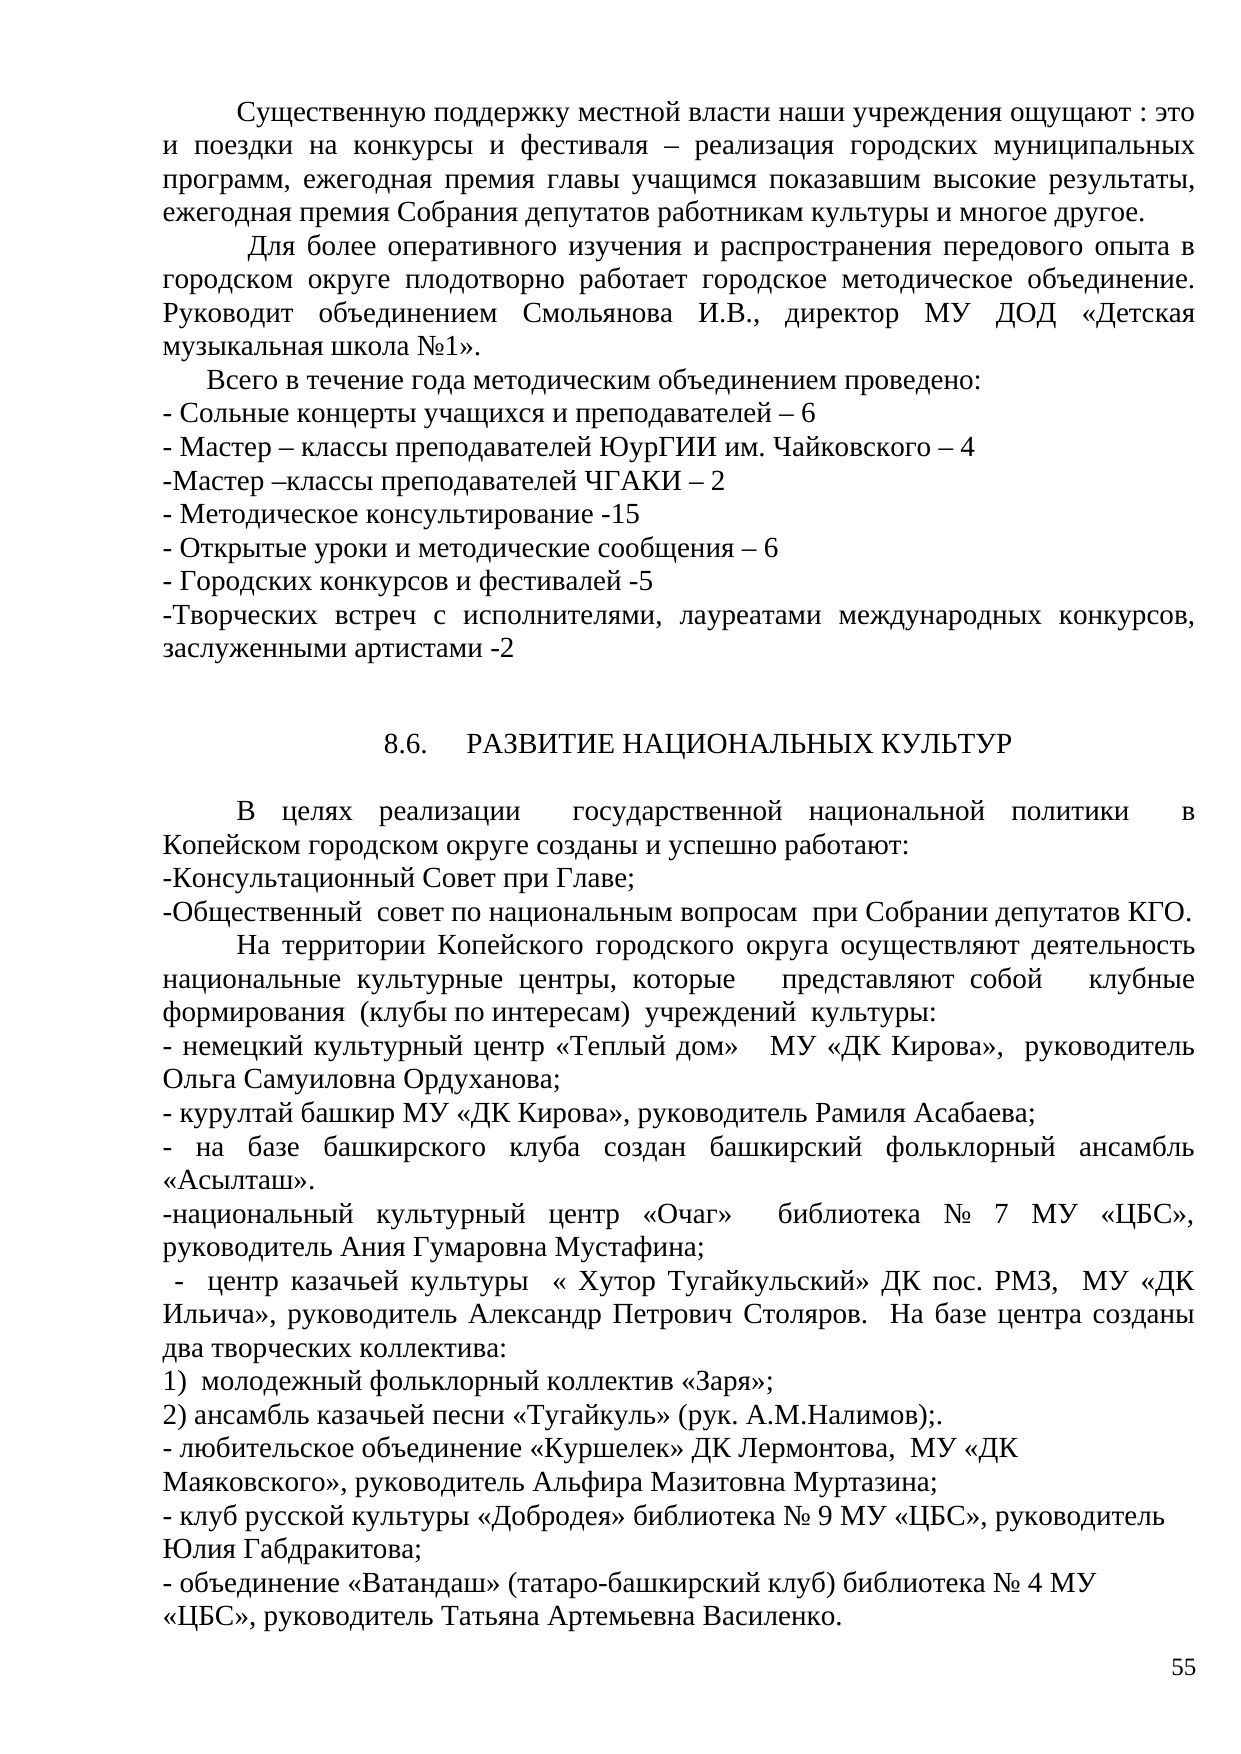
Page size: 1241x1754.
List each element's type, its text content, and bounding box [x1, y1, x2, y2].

text - курултай башкир МУ «ДК Кирова», руководитель Рамиля Асабаева; [162, 1095, 1196, 1129]
text 2) ансамбль казачьей песни «Тугайкуль» (рук. А.М.Налимов);. [162, 1397, 1196, 1431]
text - Мастер – классы преподавателей ЮурГИИ им. Чайковского – 4 [162, 429, 1196, 463]
text -национальный культурный центр «Очаг» библиотека № 7 МУ «ЦБС», руководитель Ания Гумаровна Мустафина; [162, 1196, 1196, 1263]
text - объединение «Ватандаш» (татаро-башкирский клуб) библиотека № 4 МУ «ЦБС», руководитель Татьяна Артемьевна Василенко. [162, 1565, 1196, 1632]
text Всего в течение года методическим объединением проведено: [162, 362, 1196, 396]
text - центр казачьей культуры « Хутор Тугайкульский» ДК пос. РМЗ, МУ «ДК Ильича», руководитель Александр Петрович Столяров. На базе центра созданы два творческих коллектива: [162, 1263, 1196, 1363]
text В целях реализации государственной национальной политики в Копейском городском округе созданы и успешно работают: [162, 793, 1196, 860]
text -Консультационный Совет при Главе; [162, 860, 1196, 894]
text - немецкий культурный центр «Теплый дом» МУ «ДК Кирова», руководитель Ольга Самуиловна Ордуханова; [162, 1028, 1196, 1095]
text На территории Копейского городского округа осуществляют деятельность национальные культурные центры, которые представляют собой клубные формирования (клубы по интересам) учреждений культуры: [162, 927, 1196, 1028]
text Существенную поддержку местной власти наши учреждения ощущают : это и поездки на конкурсы и фестиваля – реализация городских муниципальных программ, ежегодная премия главы учащимся показавшим высокие результаты, ежегодная премия Собрания депутатов работникам культуры и многое другое. [162, 94, 1196, 228]
text - Сольные концерты учащихся и преподавателей – 6 [162, 396, 1196, 429]
text -Мастер –классы преподавателей ЧГАКИ – 2 [162, 463, 1196, 496]
text - Открытые уроки и методические сообщения – 6 [162, 530, 1196, 563]
text - Методическое консультирование -15 [162, 496, 1196, 530]
text 1) молодежный фольклорный коллектив «Заря»; [162, 1363, 1196, 1397]
text -Общественный совет по национальным вопросам при Собрании депутатов КГО. [162, 894, 1196, 927]
text Для более оперативного изучения и распространения передового опыта в городском округе плодотворно работает городское методическое объединение. Руководит объединением Смольянова И.В., директор МУ ДОД «Детская музыкальная школа №1». [162, 228, 1196, 362]
text - на базе башкирского клуба создан башкирский фольклорный ансамбль «Асылташ». [162, 1129, 1196, 1196]
text - клуб русской культуры «Добродея» библиотека № 9 МУ «ЦБС», руководитель Юлия Габдракитова; [162, 1498, 1196, 1565]
text - Городских конкурсов и фестивалей -5 [162, 563, 1196, 597]
list РАЗВИТИЕ НАЦИОНАЛЬНЫХ КУЛЬТУР [200, 726, 1196, 760]
text -Творческих встреч с исполнителями, лауреатами международных конкурсов, заслуженными артистами -2 [162, 597, 1196, 664]
text - любительское объединение «Куршелек» ДК Лермонтова, МУ «ДК Маяковского», руководитель Альфира Мазитовна Муртазина; [162, 1431, 1196, 1498]
